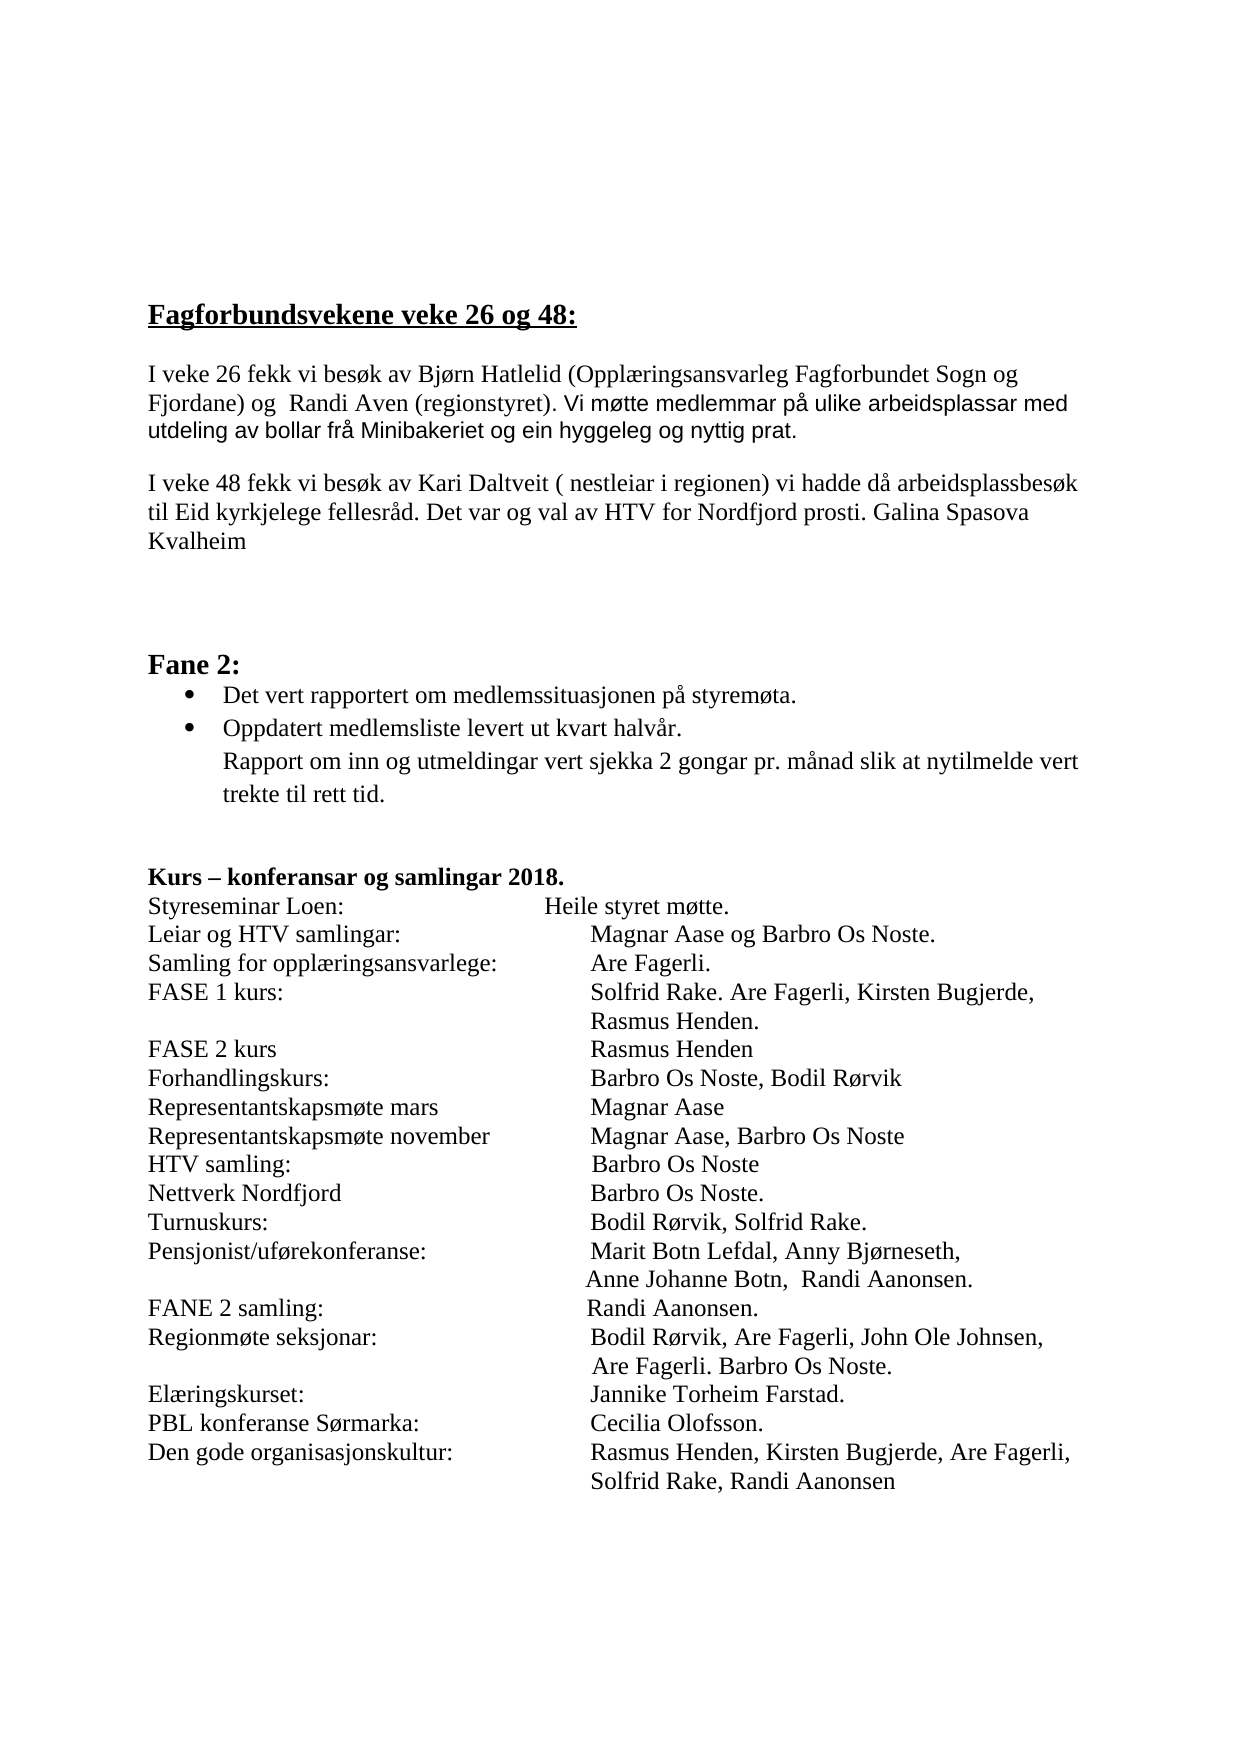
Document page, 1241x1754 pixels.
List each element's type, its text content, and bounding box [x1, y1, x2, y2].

text Rasmus Henden. [148, 1006, 1093, 1034]
text Turnuskurs: Bodil Rørvik, Solfrid Rake. [148, 1207, 1093, 1236]
text Forhandlingskurs: Barbro Os Noste, Bodil Rørvik [148, 1063, 1093, 1092]
text FASE 1 kurs: Solfrid Rake. Are Fagerli, Kirsten Bugjerde, [148, 977, 1093, 1006]
text Anne Johanne Botn, Randi Aanonsen. [148, 1264, 1093, 1293]
text Fagforbundsvekene veke 26 og 48: [148, 297, 1093, 331]
text Representantskapsmøte mars Magnar Aase [148, 1092, 1093, 1121]
text I veke 26 fekk vi besøk av Bjørn Hatlelid (Opplæringsansvarleg Fagforbundet Sogn og Fjordane) og Randi Aven (regionstyret). Vi møtte medlemmar på ulike arbeidsplassar med utdeling av bollar frå Minibakeriet og ein hyggeleg og nyttig prat. [148, 359, 1093, 443]
list Rapport om inn og utmeldingar vert sjekka 2 gongar pr. månad slik at nytilmelde vert trekte til rett tid. [223, 746, 1093, 808]
list Det vert rapportert om medlemssituasjonen på styremøta. [185, 680, 1093, 709]
text Leiar og HTV samlingar: Magnar Aase og Barbro Os Noste. [148, 919, 1093, 948]
text I veke 48 fekk vi besøk av Kari Daltveit ( nestleiar i regionen) vi hadde då arbeidsplassbesøk til Eid kyrkjelege fellesråd. Det var og val av HTV for Nordfjord prosti. Galina Spasova Kvalheim [148, 468, 1093, 555]
text Are Fagerli. Barbro Os Noste. [148, 1351, 1093, 1379]
text HTV samling: Barbro Os Noste [148, 1149, 1093, 1178]
text Regionmøte seksjonar: Bodil Rørvik, Are Fagerli, John Ole Johnsen, [148, 1322, 1093, 1351]
text Kurs – konferansar og samlingar 2018. [148, 862, 1093, 891]
text Elæringskurset: Jannike Torheim Farstad. [148, 1379, 1093, 1408]
text Solfrid Rake, Randi Aanonsen [148, 1466, 1093, 1494]
text PBL konferanse Sørmarka: Cecilia Olofsson. [148, 1408, 1093, 1437]
text Representantskapsmøte november Magnar Aase, Barbro Os Noste [148, 1121, 1093, 1149]
text FASE 2 kurs Rasmus Henden [148, 1034, 1093, 1063]
text Pensjonist/uførekonferanse: Marit Botn Lefdal, Anny Bjørneseth, [148, 1236, 1093, 1264]
text Styreseminar Loen: Heile styret møtte. [148, 891, 1093, 919]
list Oppdatert medlemsliste levert ut kvart halvår. [185, 713, 1093, 742]
text Nettverk Nordfjord Barbro Os Noste. [148, 1178, 1093, 1207]
text Fane 2: [148, 647, 1093, 680]
text Samling for opplæringsansvarlege: Are Fagerli. [148, 948, 1093, 977]
text FANE 2 samling: Randi Aanonsen. [148, 1293, 1093, 1322]
text Den gode organisasjonskultur: Rasmus Henden, Kirsten Bugjerde, Are Fagerli, [148, 1437, 1093, 1466]
